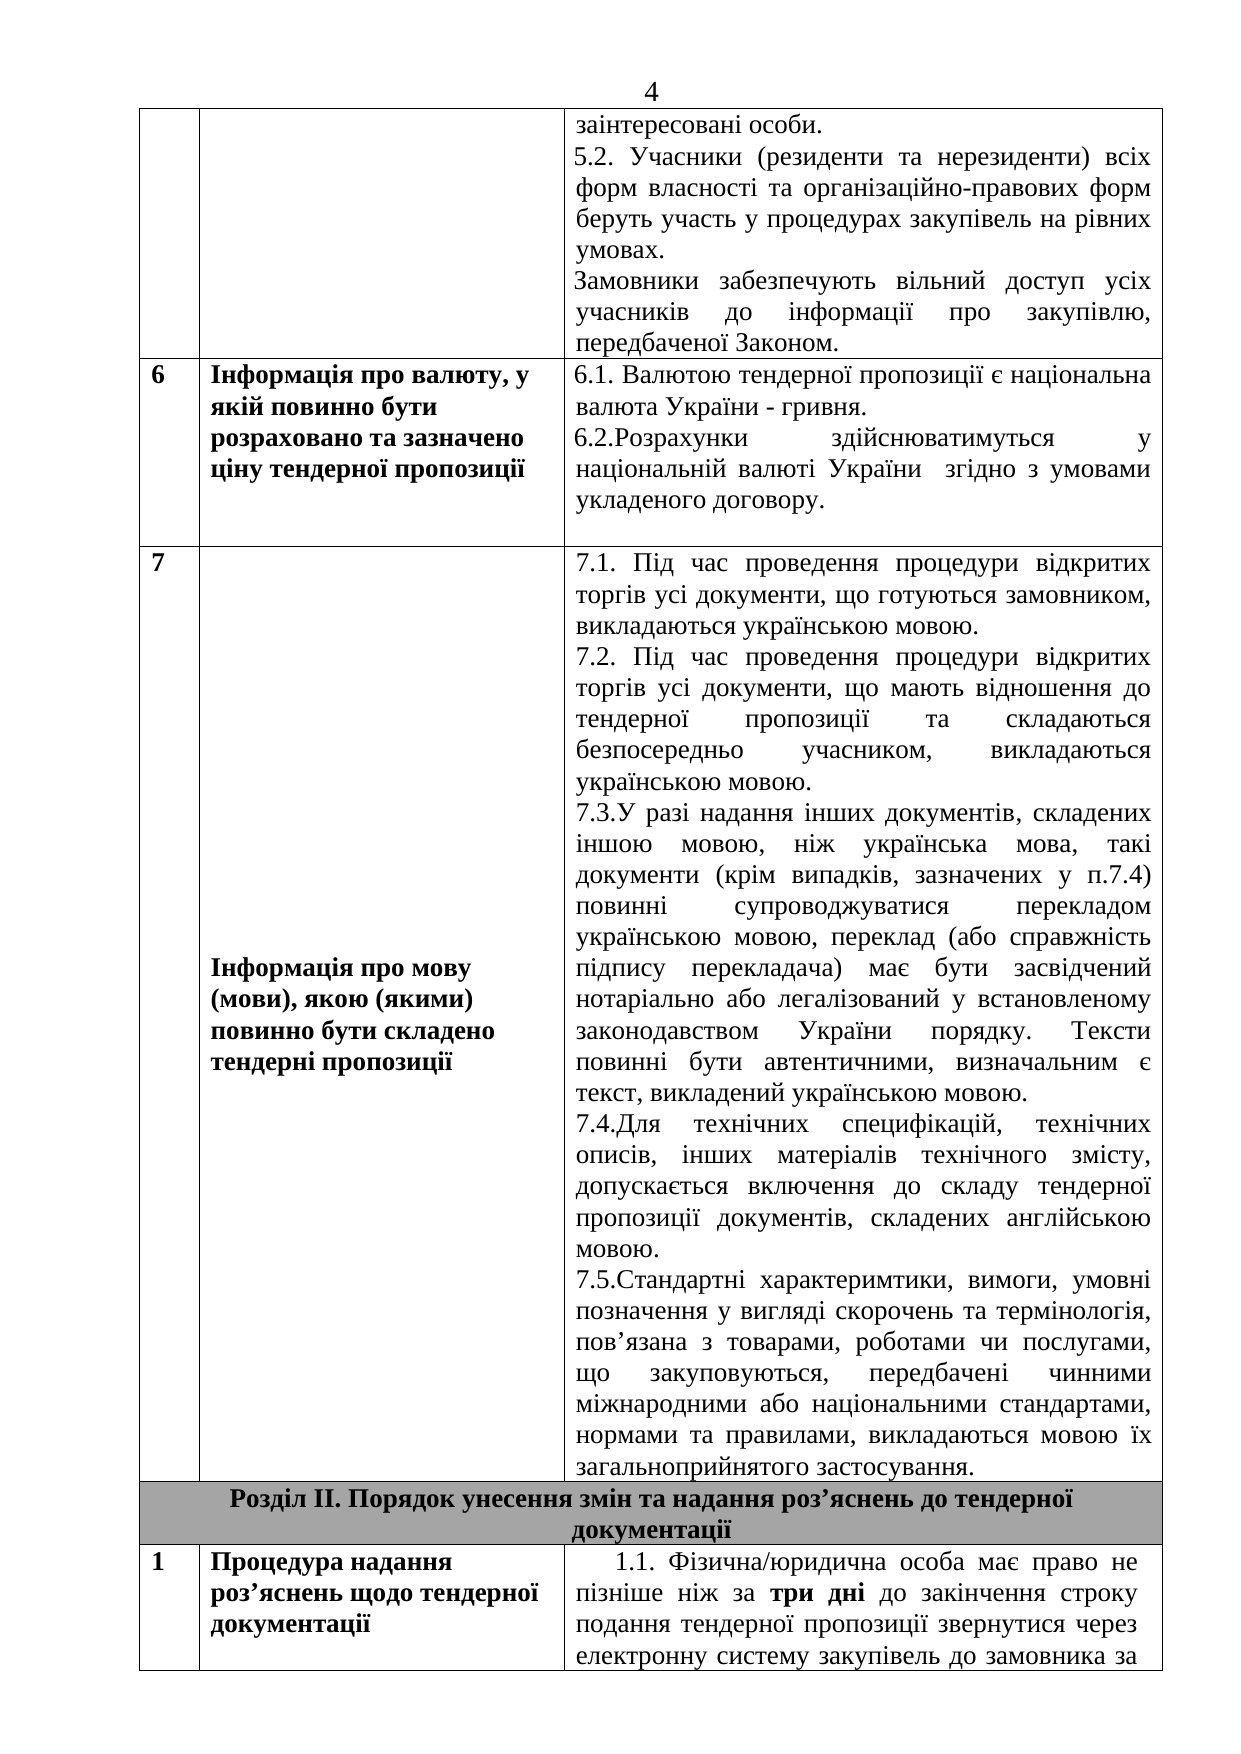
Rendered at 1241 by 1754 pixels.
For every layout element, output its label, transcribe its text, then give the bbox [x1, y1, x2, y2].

table_cell 6 [140, 359, 199, 546]
table_cell 7.1. Під час проведення процедури відкритих торгів усі документи, що готуються замовником, викладаються українською мовою. 7.2. Під час проведення процедури відкритих торгів усі документи, що мають відношення до тендерної пропозиції та складаються безпосередньо учасником, викладаються українською мовою. 7.3.У разі надання інших документів, складених іншою мовою, ніж українська мова, такі документи (крім випадків, зазначених у п.7.4) повинні супроводжуватися перекладом українською мовою, переклад (або справжність підпису перекладача) має бути засвідчений нотаріально або легалізований у встановленому законодавством України порядку. Тексти повинні бути автентичними, визначальним є текст, викладений українською мовою. 7.4.Для технічних специфікацій, технічних описів, інших матеріалів технічного змісту, допускається включення до складу тендерної пропозиції документів, складених англійською мовою. 7.5.Стандартні характеримтики, вимоги, умовні позначення у вигляді скорочень та термінологія, пов’язана з товарами, роботами чи послугами, що закуповуються, передбачені чинними міжнародними або національними стандартами, нормами та правилами, викладаються мовою їх загальноприйнятого застосування. [565, 547, 1162, 1481]
table_cell 1 [140, 1545, 199, 1670]
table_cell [200, 1545, 564, 1670]
table_cell Розділ ІІ. Порядок унесення змін та надання роз’яснень до тендерної документації [140, 1482, 1162, 1544]
table_cell Інформація про мову (мови), якою (якими) повинно бути складено тендерні пропозиції [200, 547, 564, 1481]
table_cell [565, 109, 1162, 358]
table_cell 7 [140, 547, 199, 1481]
table_cell Інформація про валюту, у якій повинно бути розраховано та зазначено ціну тендерної пропозиції [200, 359, 564, 546]
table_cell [200, 109, 564, 358]
table_cell 5 [140, 109, 199, 358]
table_cell 6.1. Валютою тендерної пропозиції є національна валюта України - гривня. 6.2.Розрахунки здійснюватимуться у національній валюті України згідно з умовами укладеного договору. [565, 359, 1162, 546]
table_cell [565, 1545, 1162, 1670]
